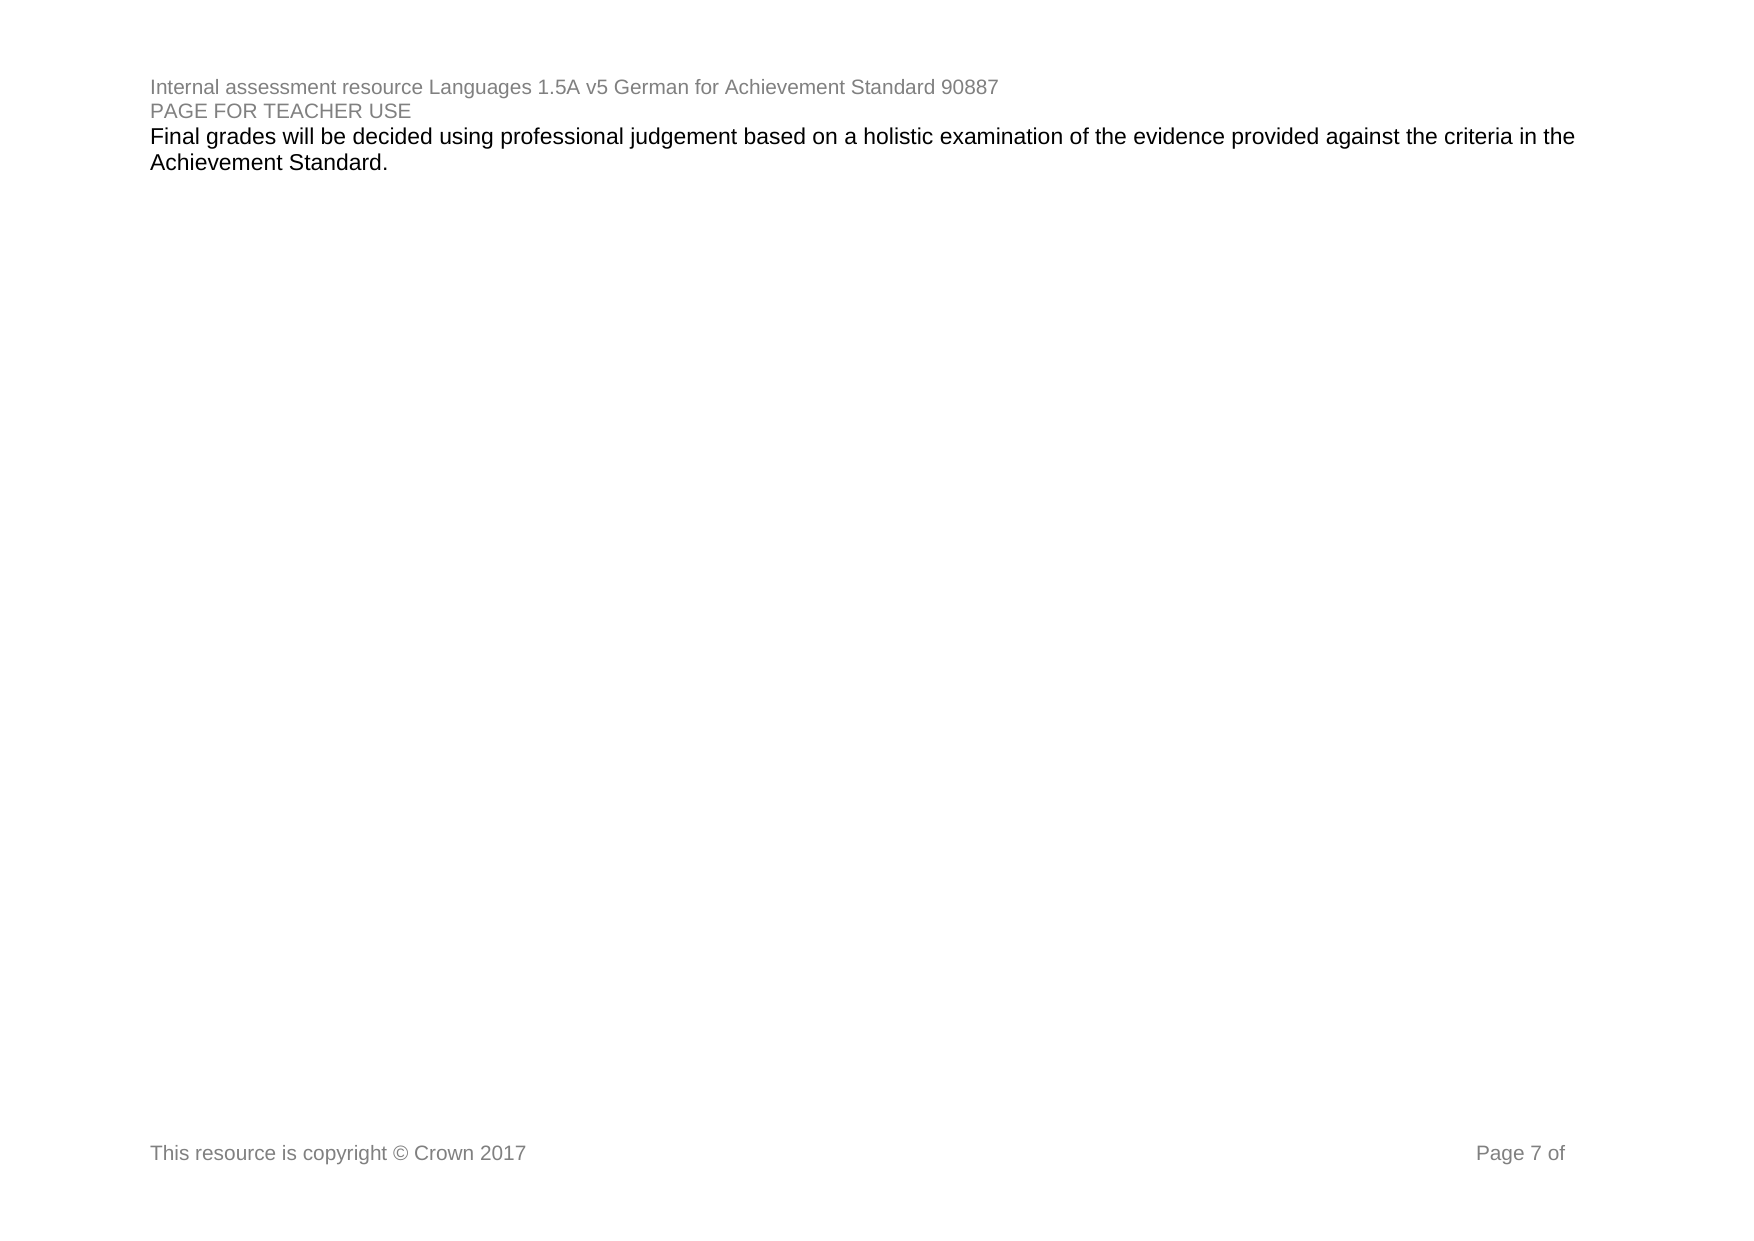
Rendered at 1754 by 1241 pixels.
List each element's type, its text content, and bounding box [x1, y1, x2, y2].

text Final grades will be decided using professional judgement based on a holistic examination of the evidence provided against the criteria in the Achievement Standard. [150, 123, 1604, 176]
